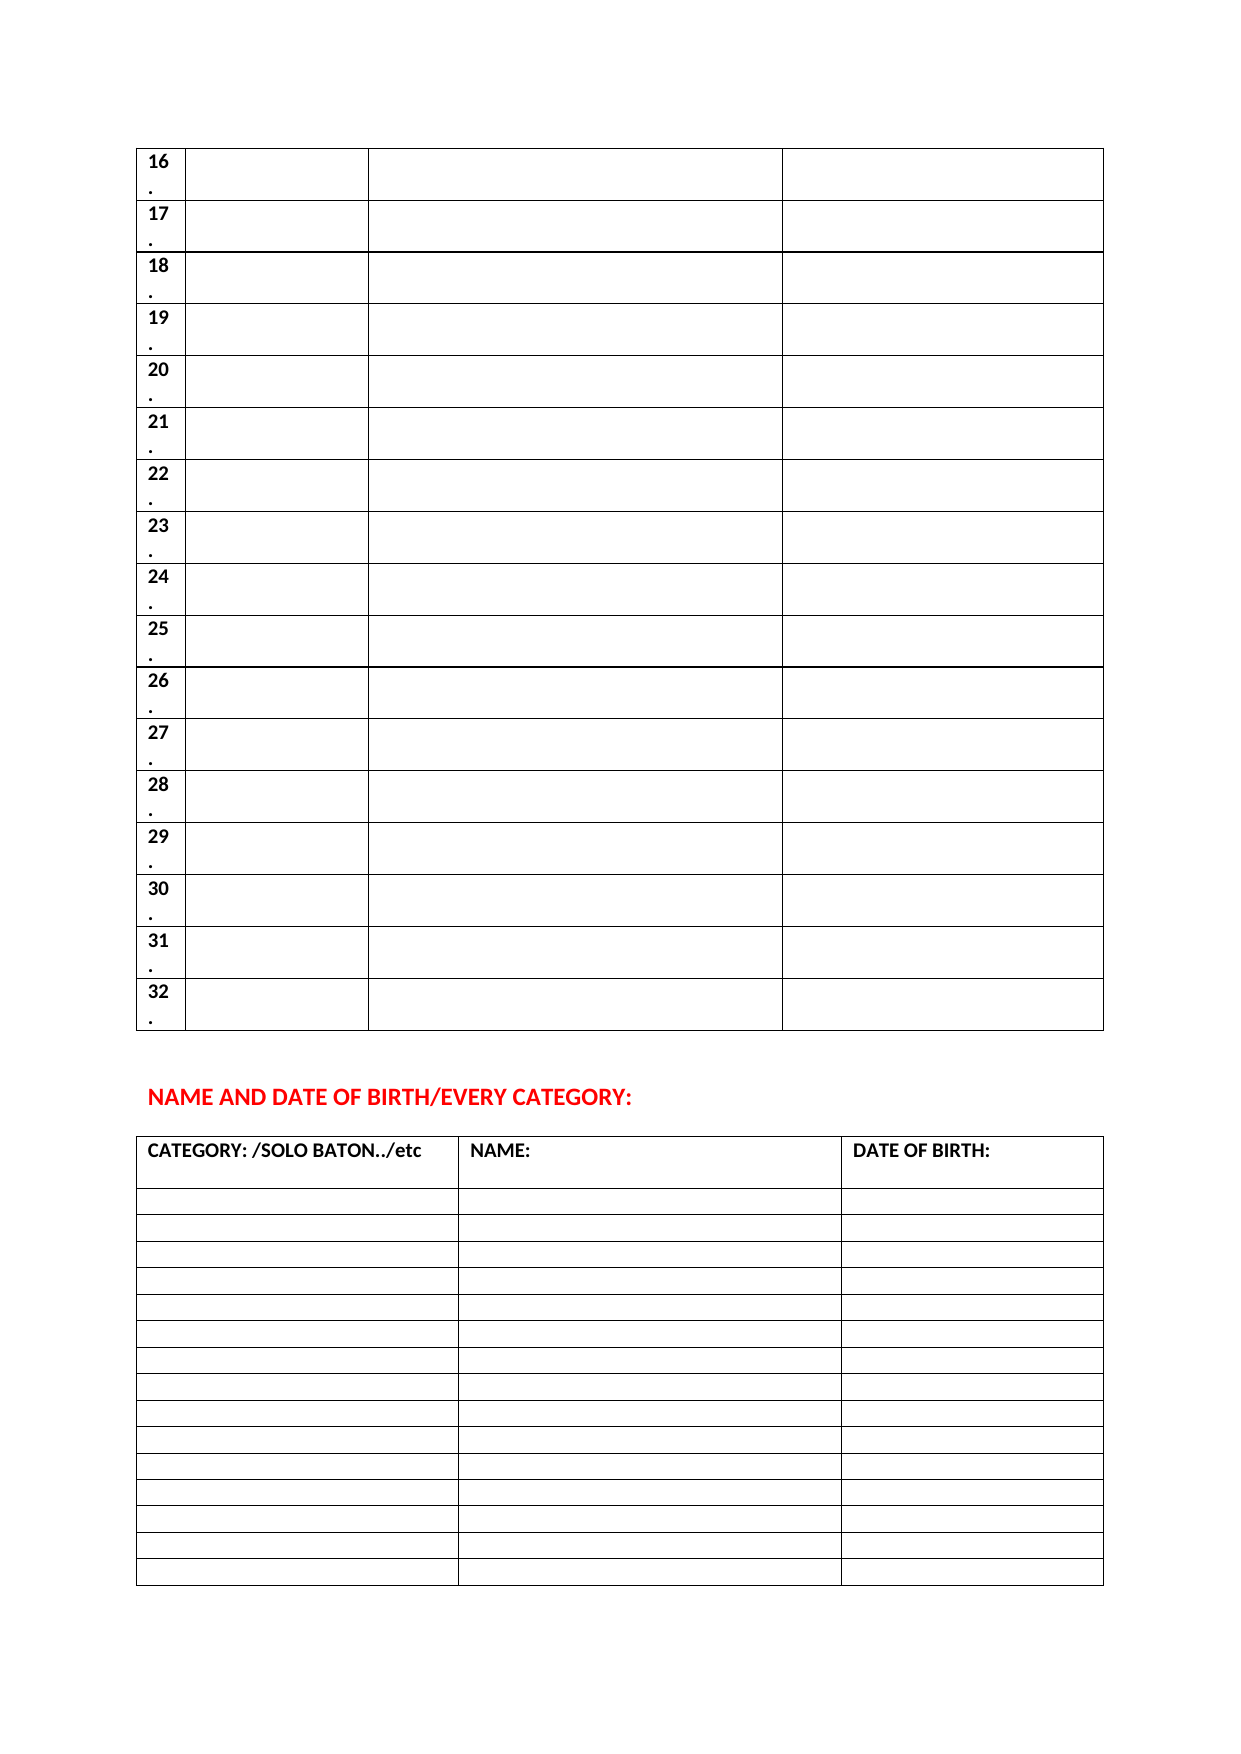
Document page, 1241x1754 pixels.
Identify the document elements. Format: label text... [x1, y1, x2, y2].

table_cell [369, 979, 782, 1029]
table_cell [783, 408, 1103, 459]
table_cell [369, 927, 782, 978]
table_cell 28. [137, 771, 185, 822]
table_cell [842, 1242, 1103, 1267]
table_cell 25. [137, 616, 185, 666]
table_cell 16. [137, 149, 185, 199]
table_cell [459, 1321, 841, 1347]
table_cell [137, 1242, 458, 1267]
table_cell [137, 1427, 458, 1452]
table_cell [369, 253, 782, 303]
table_cell [459, 1215, 841, 1241]
table_cell [842, 1268, 1103, 1294]
table_cell [783, 979, 1103, 1029]
table_cell [842, 1454, 1103, 1479]
table_cell 27. [137, 719, 185, 770]
table_cell [842, 1215, 1103, 1241]
table_cell [137, 1454, 458, 1479]
table_cell [186, 304, 368, 355]
table_cell [783, 771, 1103, 822]
table_cell [459, 1189, 841, 1214]
table_cell [186, 253, 368, 303]
table_cell [186, 356, 368, 407]
table_cell [369, 616, 782, 666]
table_cell [842, 1295, 1103, 1320]
table_cell [186, 979, 368, 1029]
table_cell [186, 823, 368, 874]
table_cell [842, 1480, 1103, 1505]
table_cell [137, 1506, 458, 1532]
table_cell [783, 201, 1103, 251]
table_cell [842, 1533, 1103, 1558]
table_cell 20. [137, 356, 185, 407]
table_cell [459, 1559, 841, 1585]
table_cell [186, 149, 368, 199]
table_cell [369, 668, 782, 718]
table_cell [459, 1374, 841, 1399]
table_cell [459, 1480, 841, 1505]
table_cell [369, 356, 782, 407]
table_cell [842, 1374, 1103, 1399]
table_cell [137, 1268, 458, 1294]
table_cell [186, 564, 368, 614]
table_cell [842, 1427, 1103, 1452]
table_cell [369, 408, 782, 459]
table_cell [842, 1321, 1103, 1347]
table_cell [783, 253, 1103, 303]
table_cell [369, 771, 782, 822]
table_cell [783, 927, 1103, 978]
table_cell 17. [137, 201, 185, 251]
table_cell [783, 823, 1103, 874]
table_cell 23. [137, 512, 185, 563]
table_cell [369, 719, 782, 770]
table_cell [842, 1506, 1103, 1532]
table_cell [369, 512, 782, 563]
table_cell [783, 304, 1103, 355]
table_cell [842, 1348, 1103, 1373]
table_cell [186, 512, 368, 563]
table_cell [459, 1242, 841, 1267]
table_cell [459, 1401, 841, 1426]
table_cell [186, 668, 368, 718]
table_cell [186, 927, 368, 978]
table_cell [137, 1374, 458, 1399]
table_header DATE OF BIRTH: [842, 1137, 1103, 1188]
table_cell [459, 1506, 841, 1532]
table_cell [369, 460, 782, 511]
table_cell 31. [137, 927, 185, 978]
table_cell [842, 1189, 1103, 1214]
table_cell [783, 564, 1103, 614]
table_cell [186, 875, 368, 926]
table_cell [369, 149, 782, 199]
table_cell [186, 460, 368, 511]
table_cell [186, 719, 368, 770]
table_cell [842, 1559, 1103, 1585]
table_header CATEGORY: /SOLO BATON../etc [137, 1137, 458, 1188]
table_cell [186, 616, 368, 666]
table_cell [783, 668, 1103, 718]
table_cell [369, 823, 782, 874]
table_cell [369, 201, 782, 251]
table_cell [369, 304, 782, 355]
table_cell [369, 875, 782, 926]
table_cell [783, 875, 1103, 926]
table_cell 30. [137, 875, 185, 926]
table_cell [137, 1321, 458, 1347]
table_cell [137, 1189, 458, 1214]
table_cell [369, 564, 782, 614]
table_cell [783, 512, 1103, 563]
table_cell [137, 1215, 458, 1241]
table_cell [783, 460, 1103, 511]
table_cell [186, 771, 368, 822]
table_cell [783, 719, 1103, 770]
table_cell [186, 201, 368, 251]
table_cell 26. [137, 668, 185, 718]
table_cell 21. [137, 408, 185, 459]
table_cell 24. [137, 564, 185, 614]
table_cell 22. [137, 460, 185, 511]
table_cell [783, 356, 1103, 407]
table_cell 18. [137, 253, 185, 303]
table_cell [459, 1268, 841, 1294]
table_cell [137, 1559, 458, 1585]
table_cell [459, 1295, 841, 1320]
table_cell [137, 1480, 458, 1505]
table_cell [137, 1533, 458, 1558]
table_cell [783, 149, 1103, 199]
table_cell [842, 1401, 1103, 1426]
table_cell [137, 1295, 458, 1320]
table_cell [783, 616, 1103, 666]
table_cell [459, 1348, 841, 1373]
text NAME AND DATE OF BIRTH/EVERY CATEGORY: [148, 1081, 1093, 1112]
table_cell [459, 1427, 841, 1452]
table_cell [186, 408, 368, 459]
table_cell 32. [137, 979, 185, 1029]
table_cell [137, 1348, 458, 1373]
table_cell 19. [137, 304, 185, 355]
table_cell 29. [137, 823, 185, 874]
table_header NAME: [459, 1137, 841, 1188]
table_cell [137, 1401, 458, 1426]
table_cell [459, 1454, 841, 1479]
table_cell [459, 1533, 841, 1558]
